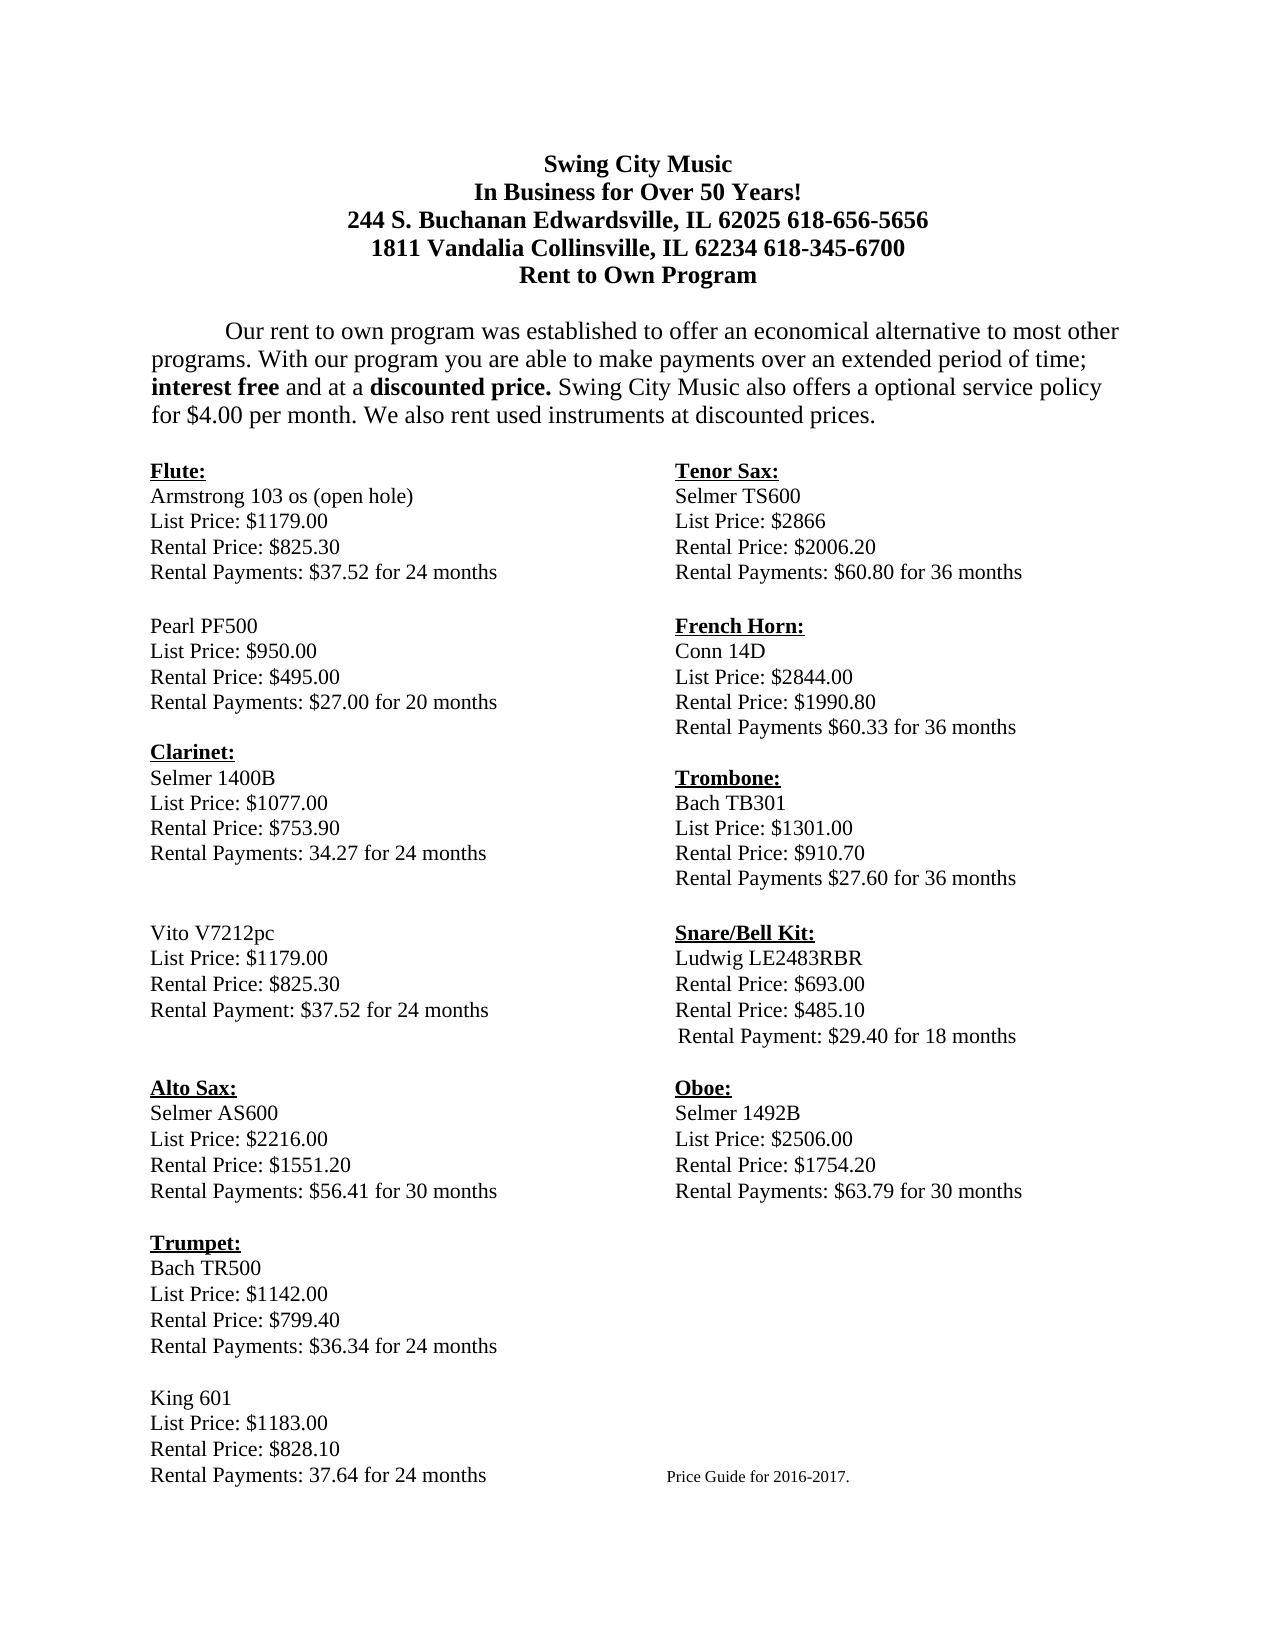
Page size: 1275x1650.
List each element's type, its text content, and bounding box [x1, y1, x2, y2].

text List Price: $1077.00 Bach TB301 [150, 790, 1125, 815]
text In Business for Over 50 Years! [151, 178, 1125, 206]
text List Price: $1179.00 Ludwig LE2483RBR [150, 945, 1125, 971]
text Rental Price: $753.90 List Price: $1301.00 [150, 815, 1125, 840]
text Rental Payments: 34.27 for 24 months Rental Price: $910.70 [150, 840, 1125, 865]
text Rental Payments: $37.52 for 24 months Rental Payments: $60.80 for 36 months [150, 559, 1125, 584]
text Bach TR500 [150, 1255, 1125, 1281]
text List Price: $1183.00 [150, 1410, 1125, 1436]
text Rental Price: $799.40 [150, 1307, 1125, 1333]
text Rental Payments: $36.34 for 24 months [150, 1333, 1125, 1358]
text List Price: $950.00 Conn 14D [150, 638, 1125, 664]
text Clarinet: [150, 739, 1125, 764]
text Rental Price: $825.30 Rental Price: $693.00 [150, 971, 1125, 997]
text Our rent to own program was established to offer an economical alternative to most other programs. With our program you are able to make payments over an extended period of time; interest free and at a discounted price. Swing City Music also offers a optional service policy for $4.00 per month. We also rent used instruments at discounted prices. [151, 317, 1125, 429]
text Swing City Music [151, 150, 1125, 178]
text Selmer AS600 Selmer 1492B [150, 1100, 1125, 1126]
text Rental Price: $828.10 [150, 1436, 1125, 1462]
text Rental Payments: $56.41 for 30 months Rental Payments: $63.79 for 30 months [150, 1178, 1125, 1203]
text Rental Payments: 37.64 for 24 months Price Guide for 2016-2017. [150, 1462, 1125, 1488]
text Rental Payment: $29.40 for 18 months [150, 1023, 1125, 1048]
text Vito V7212pc Snare/Bell Kit: [150, 919, 1125, 945]
text King 601 [150, 1384, 1125, 1410]
text List Price: $1179.00 List Price: $2866 [150, 508, 1125, 534]
text List Price: $1142.00 [150, 1281, 1125, 1307]
text Selmer 1400B Trombone: [150, 764, 1125, 790]
text Rental Payments $60.33 for 36 months [150, 714, 1125, 739]
text 1811 Vandalia Collinsville, IL 62234 618-345-6700 [151, 234, 1125, 262]
text Rental Payment: $37.52 for 24 months Rental Price: $485.10 [150, 997, 1125, 1023]
text Rental Payments: $27.00 for 20 months Rental Price: $1990.80 [150, 689, 1125, 714]
text Trumpet: [150, 1229, 1125, 1255]
text Rental Payments $27.60 for 36 months [150, 865, 1125, 891]
text Rent to Own Program [151, 262, 1125, 289]
text Armstrong 103 os (open hole) Selmer TS600 [150, 483, 1125, 508]
text 244 S. Buchanan Edwardsville, IL 62025 618-656-5656 [151, 206, 1125, 234]
text Rental Price: $495.00 List Price: $2844.00 [150, 664, 1125, 689]
text Alto Sax: Oboe: [150, 1074, 1125, 1100]
text List Price: $2216.00 List Price: $2506.00 [150, 1126, 1125, 1152]
text Rental Price: $825.30 Rental Price: $2006.20 [150, 534, 1125, 559]
text Pearl PF500 French Horn: [150, 613, 1125, 638]
text Flute: Tenor Sax: [150, 458, 1125, 483]
text Rental Price: $1551.20 Rental Price: $1754.20 [150, 1152, 1125, 1178]
